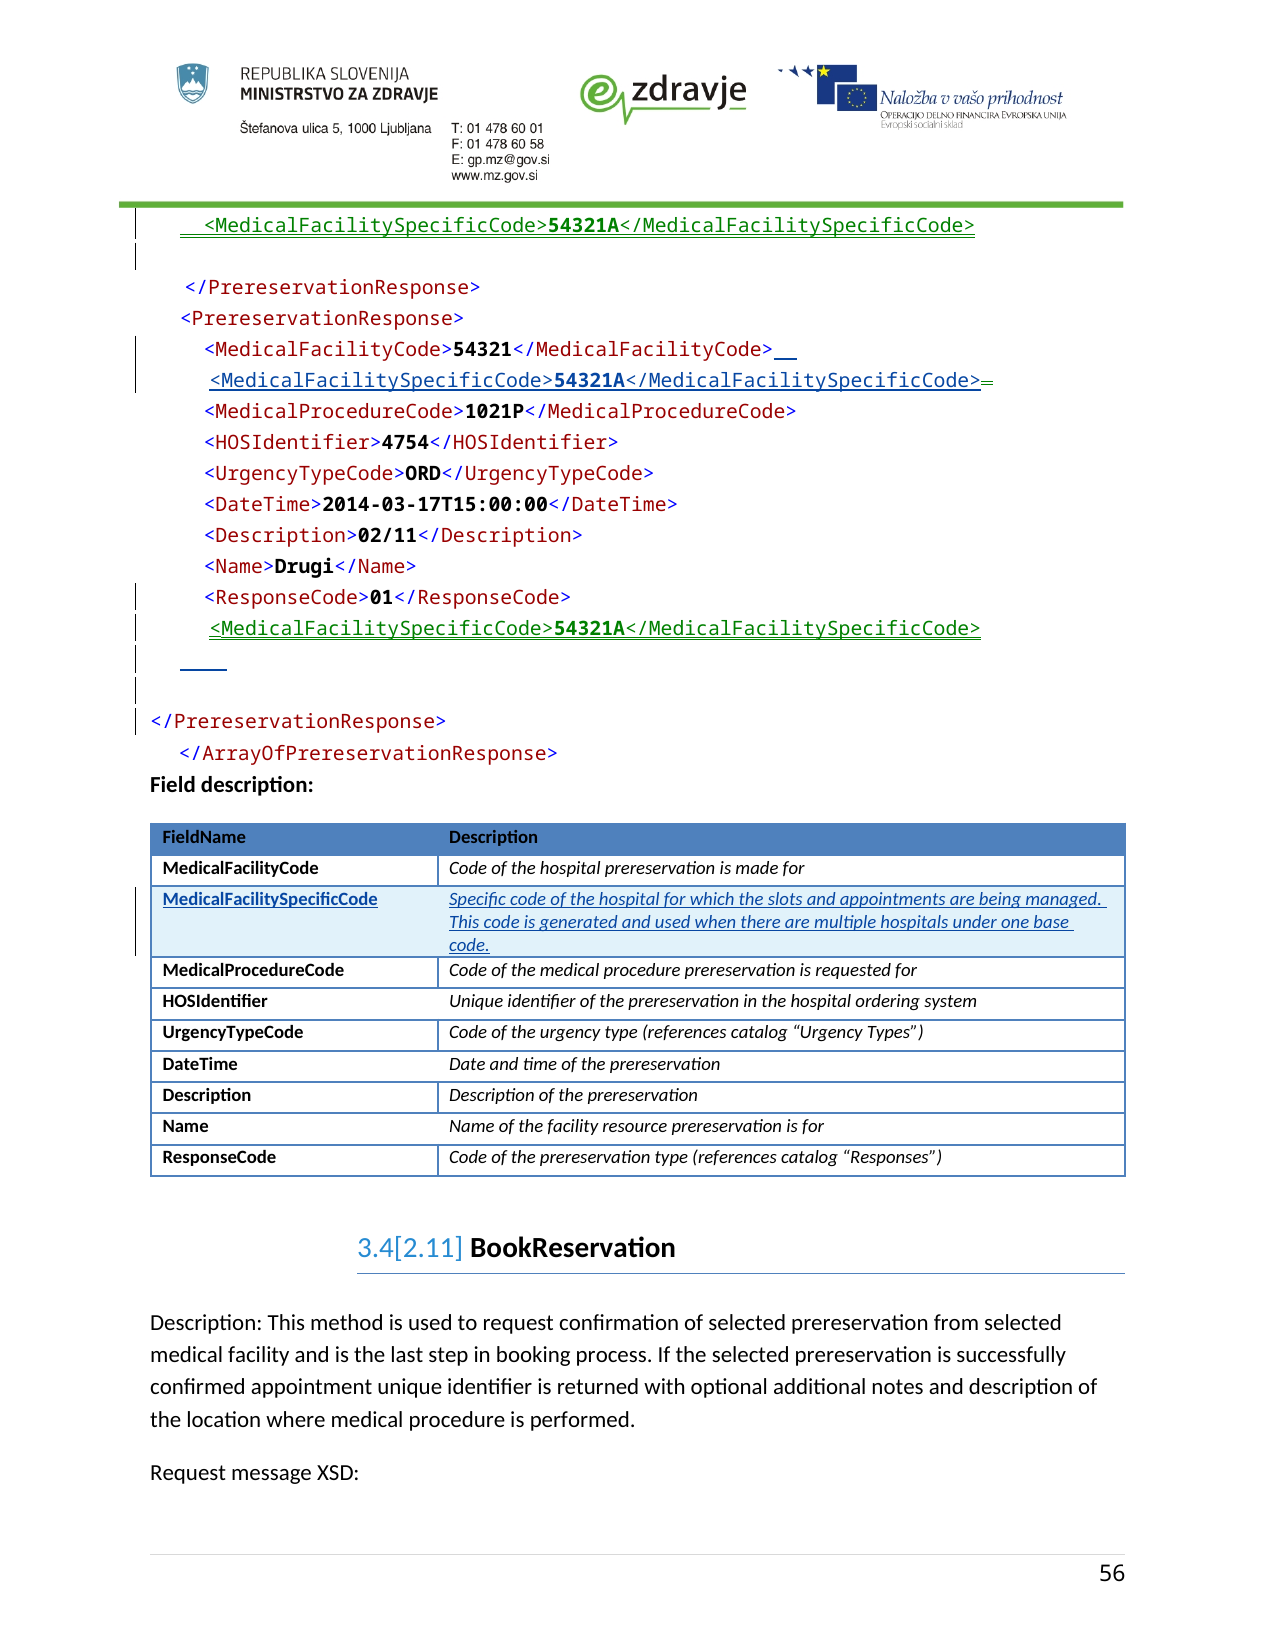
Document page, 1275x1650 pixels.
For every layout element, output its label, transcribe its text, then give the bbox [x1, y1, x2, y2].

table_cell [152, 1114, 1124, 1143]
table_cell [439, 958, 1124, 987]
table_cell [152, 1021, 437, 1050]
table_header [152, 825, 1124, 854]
text <UrgencyTypeCode>ORD</UrgencyTypeCode> [179, 459, 1125, 486]
text Field description: [150, 770, 1125, 798]
text <ResponseCode>01</ResponseCode> [179, 583, 1125, 610]
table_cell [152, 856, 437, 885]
text </PrereservationResponse> [150, 708, 1125, 735]
text <HOSIdentifier>4754</HOSIdentifier> [179, 428, 1125, 455]
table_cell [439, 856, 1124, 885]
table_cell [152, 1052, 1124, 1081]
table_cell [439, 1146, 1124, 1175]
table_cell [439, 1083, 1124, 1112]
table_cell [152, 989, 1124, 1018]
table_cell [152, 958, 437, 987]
subtitle BookReservation [357, 1229, 1125, 1273]
text </ArrayOfPrereservationResponse> [154, 739, 1125, 766]
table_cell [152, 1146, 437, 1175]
text Description: This method is used to request confirmation of selected prereservation from selected medical facility and is the last step in booking process. If the selected prereservation is successfully confirmed appointment unique identifier is returned with optional additional notes and description of the location where medical procedure is performed. [150, 1308, 1125, 1433]
picture [118, 29, 1124, 208]
text <MedicalProcedureCode>1021P</MedicalProcedureCode> [179, 397, 1125, 424]
text <Description>02/11</Description> [179, 521, 1125, 548]
text <MedicalFacilityCode>54321</MedicalFacilityCode> [179, 336, 1125, 393]
text <DateTime>2014-03-17T15:00:00</DateTime> [179, 490, 1125, 517]
text <Name>Drugi</Name> [179, 552, 1125, 579]
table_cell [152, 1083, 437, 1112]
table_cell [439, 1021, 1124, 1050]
text <PrereservationResponse> [179, 304, 1125, 332]
text Request message XSD: [150, 1458, 1125, 1486]
text </PrereservationResponse> [184, 274, 1125, 301]
